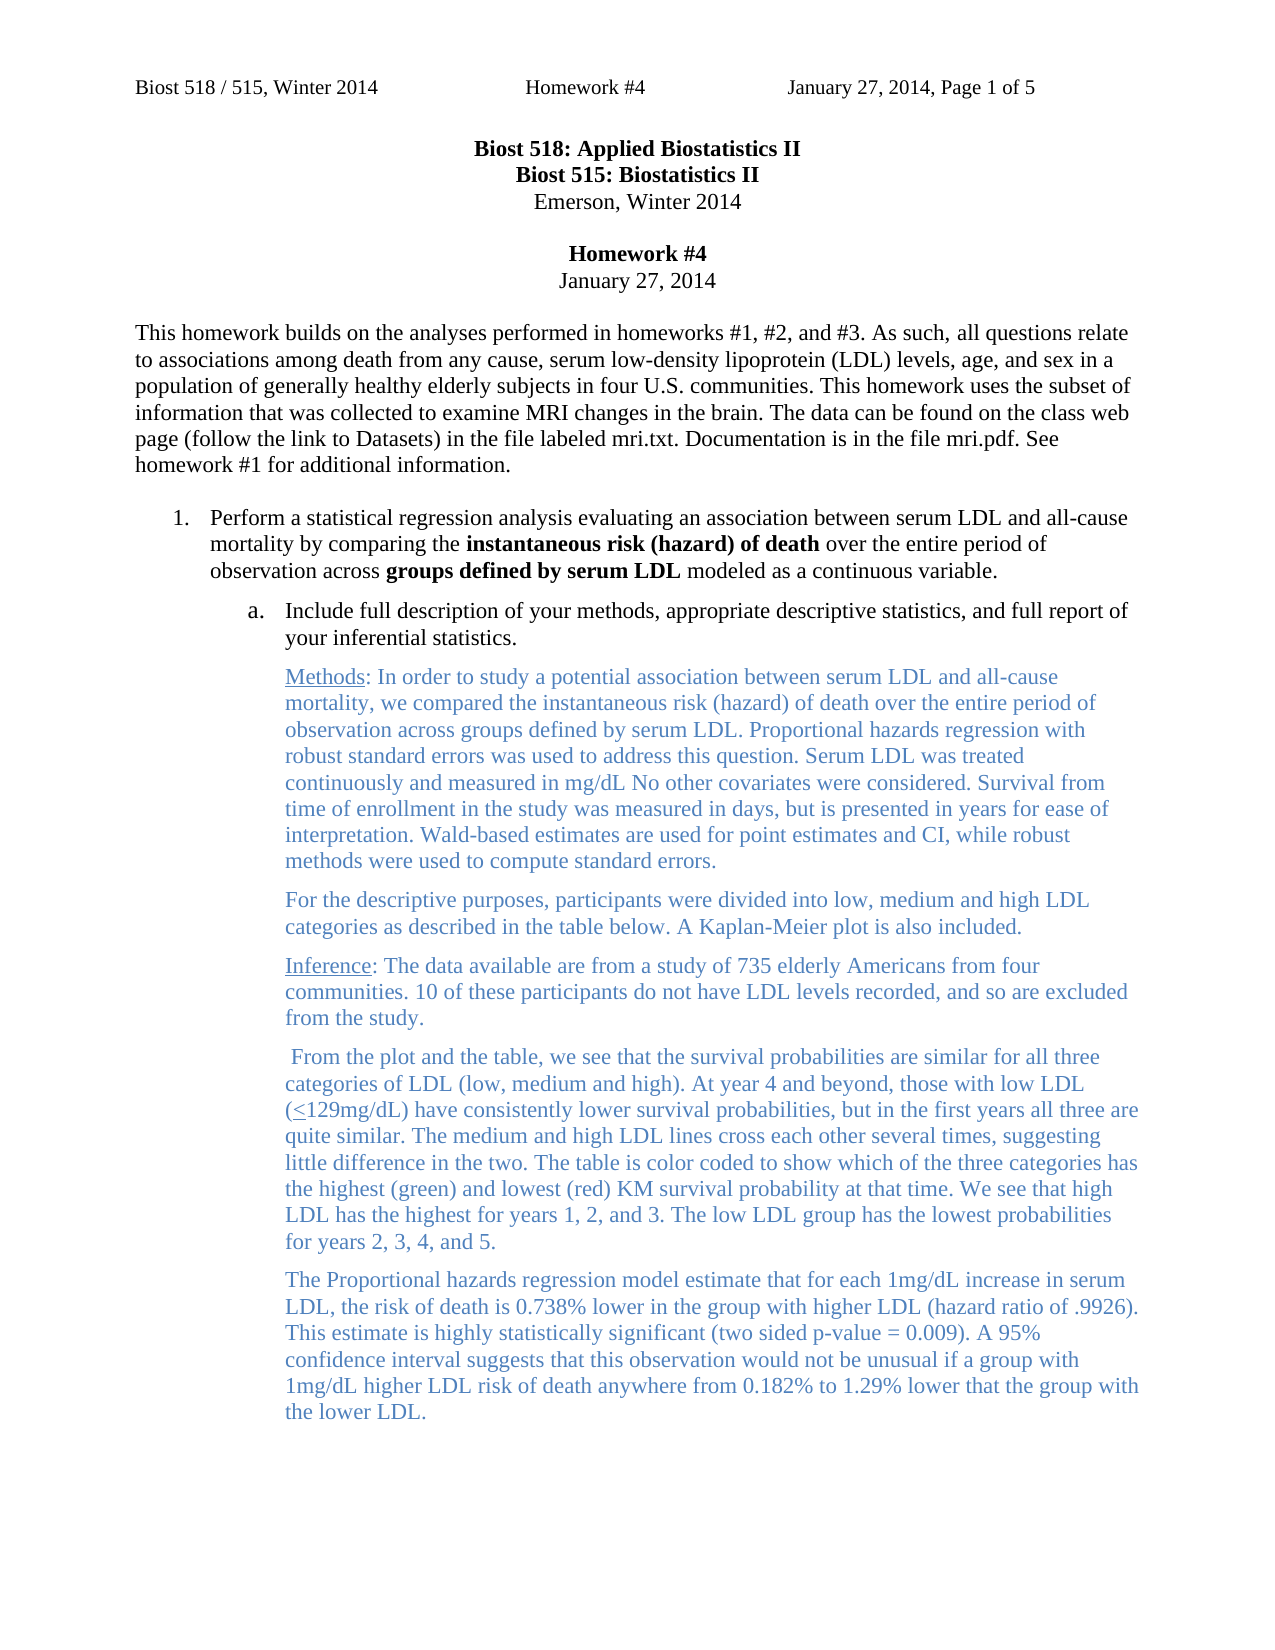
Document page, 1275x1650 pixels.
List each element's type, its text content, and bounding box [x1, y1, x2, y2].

text Emerson, Winter 2014 [135, 188, 1140, 214]
text Biost 515: Biostatistics II [135, 161, 1140, 188]
text Homework #4 [135, 240, 1140, 267]
list Include full description of your methods, appropriate descriptive statistics, and full report of your inferential statistics. [247, 596, 1140, 651]
text Inference: The data available are from a study of 735 elderly Americans from four communities. 10 of these participants do not have LDL levels recorded, and so are excluded from the study. [285, 952, 1140, 1031]
text Biost 518: Applied Biostatistics II [135, 135, 1140, 161]
text January 27, 2014 [135, 267, 1140, 293]
text From the plot and the table, we see that the survival probabilities are similar for all three categories of LDL (low, medium and high). At year 4 and beyond, those with low LDL (<129mg/dL) have consistently lower survival probabilities, but in the first years all three are quite similar. The medium and high LDL lines cross each other several times, suggesting little difference in the two. The table is color coded to show which of the three categories has the highest (green) and lowest (red) KM survival probability at that time. We see that high LDL has the highest for years 1, 2, and 3. The low LDL group has the lowest probabilities for years 2, 3, 4, and 5. [285, 1043, 1140, 1254]
text For the descriptive purposes, participants were divided into low, medium and high LDL categories as described in the table below. A Kaplan-Meier plot is also included. [285, 886, 1140, 939]
list Perform a statistical regression analysis evaluating an association between serum LDL and all-cause mortality by comparing the instantaneous risk (hazard) of death over the entire period of observation across groups defined by serum LDL modeled as a continuous variable. [172, 504, 1140, 583]
text Methods: In order to study a potential association between serum LDL and all-cause mortality, we compared the instantaneous risk (hazard) of death over the entire period of observation across groups defined by serum LDL. Proportional hazards regression with robust standard errors was used to address this question. Serum LDL was treated continuously and measured in mg/dL No other covariates were considered. Survival from time of enrollment in the study was measured in days, but is presented in years for ease of interpretation. Wald-based estimates are used for point estimates and CI, while robust methods were used to compute standard errors. [285, 663, 1140, 874]
text The Proportional hazards regression model estimate that for each 1mg/dL increase in serum LDL, the risk of death is 0.738% lower in the group with higher LDL (hazard ratio of .9926). This estimate is highly statistically significant (two sided p-value = 0.009). A 95% confidence interval suggests that this observation would not be unusual if a group with 1mg/dL higher LDL risk of death anywhere from 0.182% to 1.29% lower that the group with the lower LDL. [285, 1267, 1140, 1425]
text This homework builds on the analyses performed in homeworks #1, #2, and #3. As such, all questions relate to associations among death from any cause, serum low-density lipoprotein (LDL) levels, age, and sex in a population of generally healthy elderly subjects in four U.S. communities. This homework uses the subset of information that was collected to examine MRI changes in the brain. The data can be found on the class web page (follow the link to Datasets) in the file labeled mri.txt. Documentation is in the file mri.pdf. See homework #1 for additional information. [135, 319, 1140, 478]
